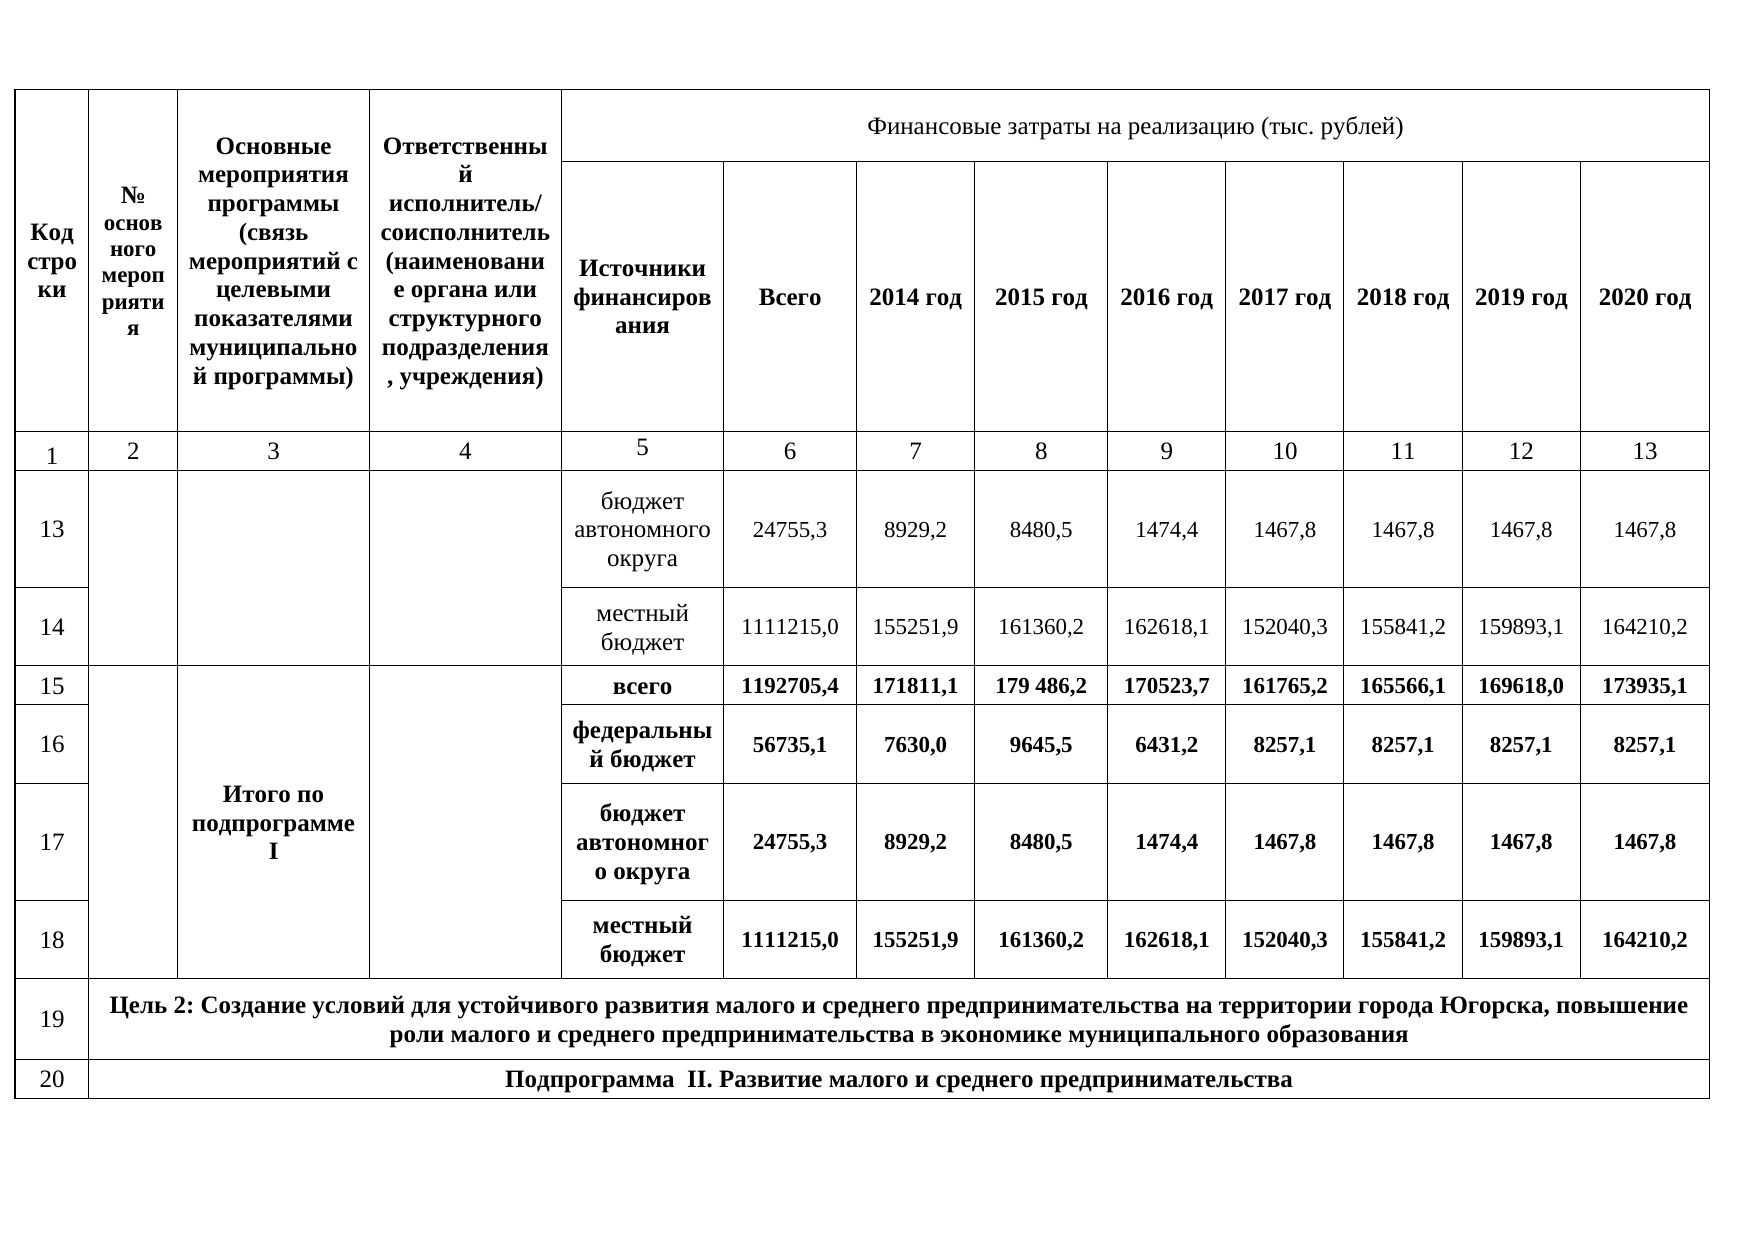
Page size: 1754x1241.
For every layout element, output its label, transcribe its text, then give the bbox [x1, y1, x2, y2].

table_cell 1467,8 [1463, 471, 1580, 587]
table_cell 1192705,4 [724, 666, 856, 704]
table_cell федеральный бюджет [562, 705, 723, 782]
table_cell 6431,2 [1108, 705, 1225, 782]
table_cell 11 [1344, 432, 1462, 470]
table_cell 3 [178, 432, 369, 470]
table_cell 1474,4 [1108, 784, 1225, 899]
table_cell 155251,9 [857, 588, 974, 665]
table_cell 155841,2 [1344, 901, 1462, 978]
table_cell [370, 666, 561, 978]
table_header Основные мероприятия программы (связь мероприятий с целевыми показателями муниципальной программы) [178, 90, 369, 431]
table_cell Всего [724, 162, 856, 431]
table_cell 1467,8 [1226, 784, 1343, 899]
table_cell местный бюджет [562, 901, 723, 978]
table_cell 165566,1 [1344, 666, 1462, 704]
table_cell 173935,1 [1581, 666, 1709, 704]
table_cell 1467,8 [1226, 471, 1343, 587]
table_cell бюджет автономного округа [562, 784, 723, 899]
table_cell 159893,1 [1463, 901, 1580, 978]
table_cell 7 [857, 432, 974, 470]
table_cell 1111215,0 [724, 901, 856, 978]
table_cell 19 [16, 979, 88, 1059]
table_cell 161360,2 [975, 901, 1107, 978]
table_cell 1474,4 [1108, 471, 1225, 587]
table_cell 155251,9 [857, 901, 974, 978]
table_cell 8257,1 [1581, 705, 1709, 782]
table_cell 9 [1108, 432, 1225, 470]
table_cell 6 [724, 432, 856, 470]
table_cell 162618,1 [1108, 588, 1225, 665]
table_cell 164210,2 [1581, 901, 1709, 978]
table_cell местный бюджет [562, 588, 723, 665]
table_cell 24755,3 [724, 784, 856, 899]
table_cell 162618,1 [1108, 901, 1225, 978]
table_cell 2015 год [975, 162, 1107, 431]
table_cell 18 [16, 901, 88, 978]
table_cell всего [562, 666, 723, 704]
table_cell 13 [1581, 432, 1709, 470]
table_cell 8257,1 [1463, 705, 1580, 782]
table_cell 9645,5 [975, 705, 1107, 782]
table_cell 5 [562, 432, 723, 470]
table_cell 1467,8 [1581, 784, 1709, 899]
table_cell Подпрограмма II. Развитие малого и среднего предпринимательства [89, 1060, 1709, 1098]
table_cell 1467,8 [1581, 471, 1709, 587]
table_cell 1467,8 [1463, 784, 1580, 899]
table_cell 14 [16, 588, 88, 665]
table_cell 2016 год [1108, 162, 1225, 431]
table_header Финансовые затраты на реализацию (тыс. рублей) [562, 90, 1709, 161]
table_cell 2020 год [1581, 162, 1709, 431]
table_cell 171811,1 [857, 666, 974, 704]
table_cell бюджет автономного округа [562, 471, 723, 587]
table_cell 20 [16, 1060, 88, 1098]
table_cell 179 486,2 [975, 666, 1107, 704]
table_cell 164210,2 [1581, 588, 1709, 665]
table_cell 161765,2 [1226, 666, 1343, 704]
table_cell 8929,2 [857, 784, 974, 899]
table_header Ответственный исполнитель/ соисполнитель (наименование органа или структурного подразделения, учреждения) [370, 90, 561, 431]
table_cell 2017 год [1226, 162, 1343, 431]
table_cell 7630,0 [857, 705, 974, 782]
table_cell 2 [89, 432, 177, 470]
table_cell 4 [370, 432, 561, 470]
table_cell 2019 год [1463, 162, 1580, 431]
table_cell 155841,2 [1344, 588, 1462, 665]
table_cell 12 [1463, 432, 1580, 470]
table_header № основного мероприятия [89, 90, 177, 431]
table_cell 1111215,0 [724, 588, 856, 665]
table_cell 152040,3 [1226, 901, 1343, 978]
table_cell 169618,0 [1463, 666, 1580, 704]
table_cell Итого по подпрограмме I [178, 666, 369, 978]
table_cell 16 [16, 705, 88, 782]
table_cell 161360,2 [975, 588, 1107, 665]
table_header Код строки [16, 90, 88, 431]
table_cell 8480,5 [975, 784, 1107, 899]
table_cell 170523,7 [1108, 666, 1225, 704]
table_cell 2018 год [1344, 162, 1462, 431]
table_cell 1467,8 [1344, 784, 1462, 899]
table_cell 15 [16, 666, 88, 704]
table_cell Источники финансирования [562, 162, 723, 431]
table_cell 10 [1226, 432, 1343, 470]
table_cell 56735,1 [724, 705, 856, 782]
table_cell 8480,5 [975, 471, 1107, 587]
table_cell 1467,8 [1344, 471, 1462, 587]
table_cell Цель 2: Создание условий для устойчивого развития малого и среднего предпринимательства на территории города Югорска, повышение роли малого и среднего предпринимательства в экономике муниципального образования [89, 979, 1709, 1059]
table_cell 8929,2 [857, 471, 974, 587]
table_cell 2014 год [857, 162, 974, 431]
table_cell 152040,3 [1226, 588, 1343, 665]
table_cell 24755,3 [724, 471, 856, 587]
table_cell [89, 666, 177, 978]
table_cell 8 [975, 432, 1107, 470]
table_cell 1 [16, 432, 88, 470]
table_cell 159893,1 [1463, 588, 1580, 665]
table_cell 8257,1 [1226, 705, 1343, 782]
table_cell 8257,1 [1344, 705, 1462, 782]
table_cell 17 [16, 784, 88, 899]
table_cell 13 [16, 471, 88, 587]
